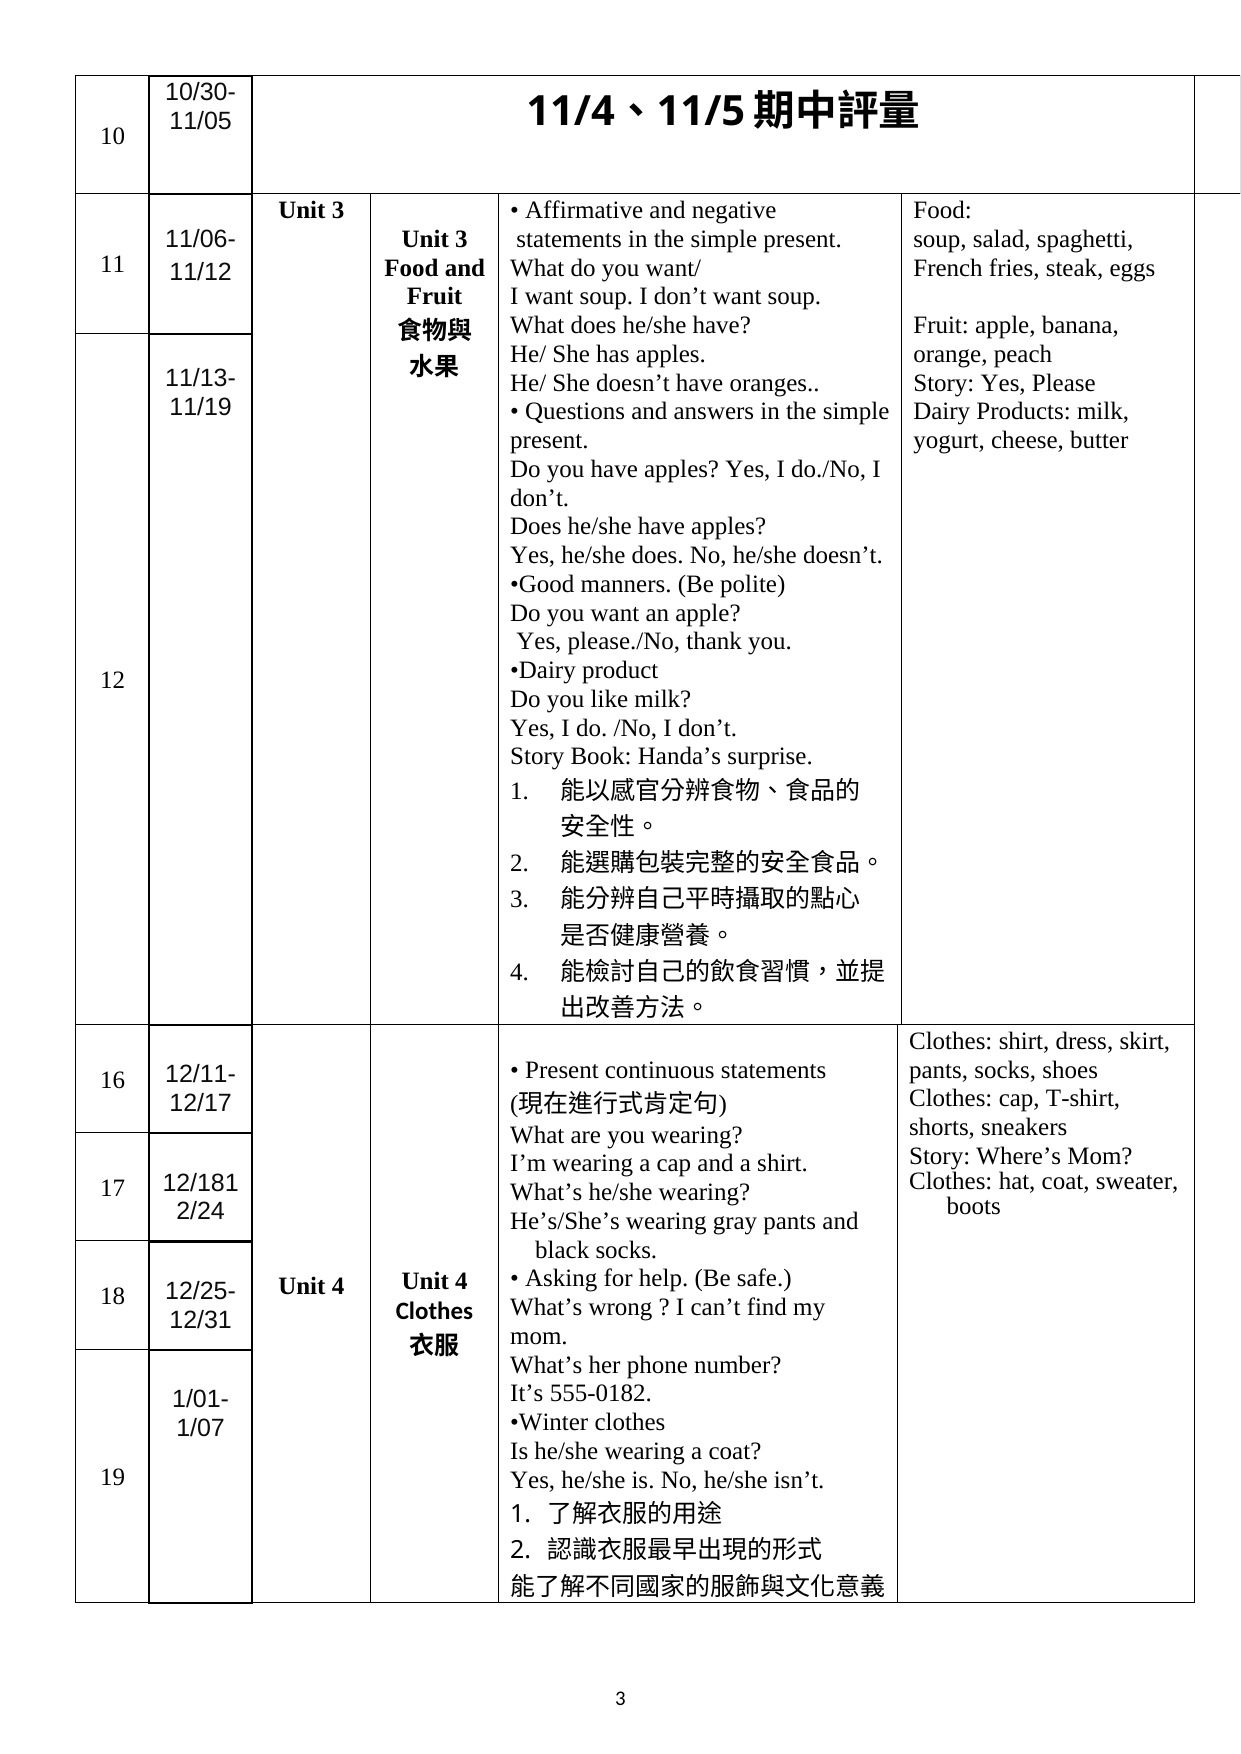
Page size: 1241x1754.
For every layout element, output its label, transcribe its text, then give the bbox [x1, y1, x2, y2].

table_cell 11 [76, 194, 148, 332]
table_cell 12/25-12/31 [150, 1243, 251, 1349]
table_cell 11/06- 11/12 [150, 195, 251, 332]
table_cell 12/1812/24 [150, 1134, 251, 1240]
table_cell Clothes: shirt, dress, skirt, pants, socks, shoes Clothes: cap, T-shirt, shorts, sneakers Story: Where’s Mom? Clothes: hat, coat, sweater, boots [898, 1025, 1194, 1602]
table_cell [1195, 76, 1240, 193]
table_cell 12 [76, 334, 148, 1024]
table_cell • Affirmative and negative statements in the simple present. What do you want/ I want soup. I don’t want soup. What does he/she have? He/ She has apples. He/ She doesn’t have oranges.. • Questions and answers in the simple present. Do you have apples? Yes, I do./No, I don’t. Does he/she have apples? Yes, he/she does. No, he/she doesn’t. •Good manners. (Be polite) Do you want an apple? Yes, please./No, thank you. •Dairy product Do you like milk? Yes, I do. /No, I don’t. Story Book: Handa’s surprise. 能以感官分辨食物、食品的安全性。 能選購包裝完整的安全食品。 能分辨自己平時攝取的點心是否健康營養。 能檢討自己的飲食習慣，並提出改善方法。 [499, 194, 901, 1024]
table_cell 10/30-11/05 [150, 77, 251, 193]
table_cell 10 [76, 76, 148, 193]
table_cell Unit 3 [253, 194, 370, 1024]
table_cell 19 [76, 1350, 148, 1602]
table_cell 16 [76, 1025, 148, 1132]
table_cell Unit 4 [253, 1025, 370, 1602]
table_cell Unit 3 Food and Fruit 食物與 水果 [371, 194, 498, 1024]
table_cell 1/01-1/07 [150, 1351, 251, 1602]
table_cell Food: soup, salad, spaghetti, French fries, steak, eggs Fruit: apple, banana, orange, peach Story: Yes, Please Dairy Products: milk, yogurt, cheese, butter [902, 194, 1194, 1024]
table_cell • Present continuous statements (現在進行式肯定句) What are you wearing? I’m wearing a cap and a shirt. What’s he/she wearing? He’s/She’s wearing gray pants and black socks. • Asking for help. (Be safe.) What’s wrong ? I can’t find my mom. What’s her phone number? It’s 555-0182. •Winter clothes Is he/she wearing a coat? Yes, he/she is. No, he/she isn’t. 了解衣服的用途 認識衣服最早出現的形式 能了解不同國家的服飾與文化意義 [499, 1025, 897, 1602]
table_cell 12/11-12/17 [150, 1026, 251, 1132]
table_cell 18 [76, 1241, 148, 1349]
table_cell 11/13-11/19 [150, 335, 251, 1024]
table_cell 17 [76, 1133, 148, 1240]
table_cell Unit 4 Clothes 衣服 [371, 1025, 498, 1602]
table_cell 11/4、11/5期中評量 [253, 76, 1194, 193]
